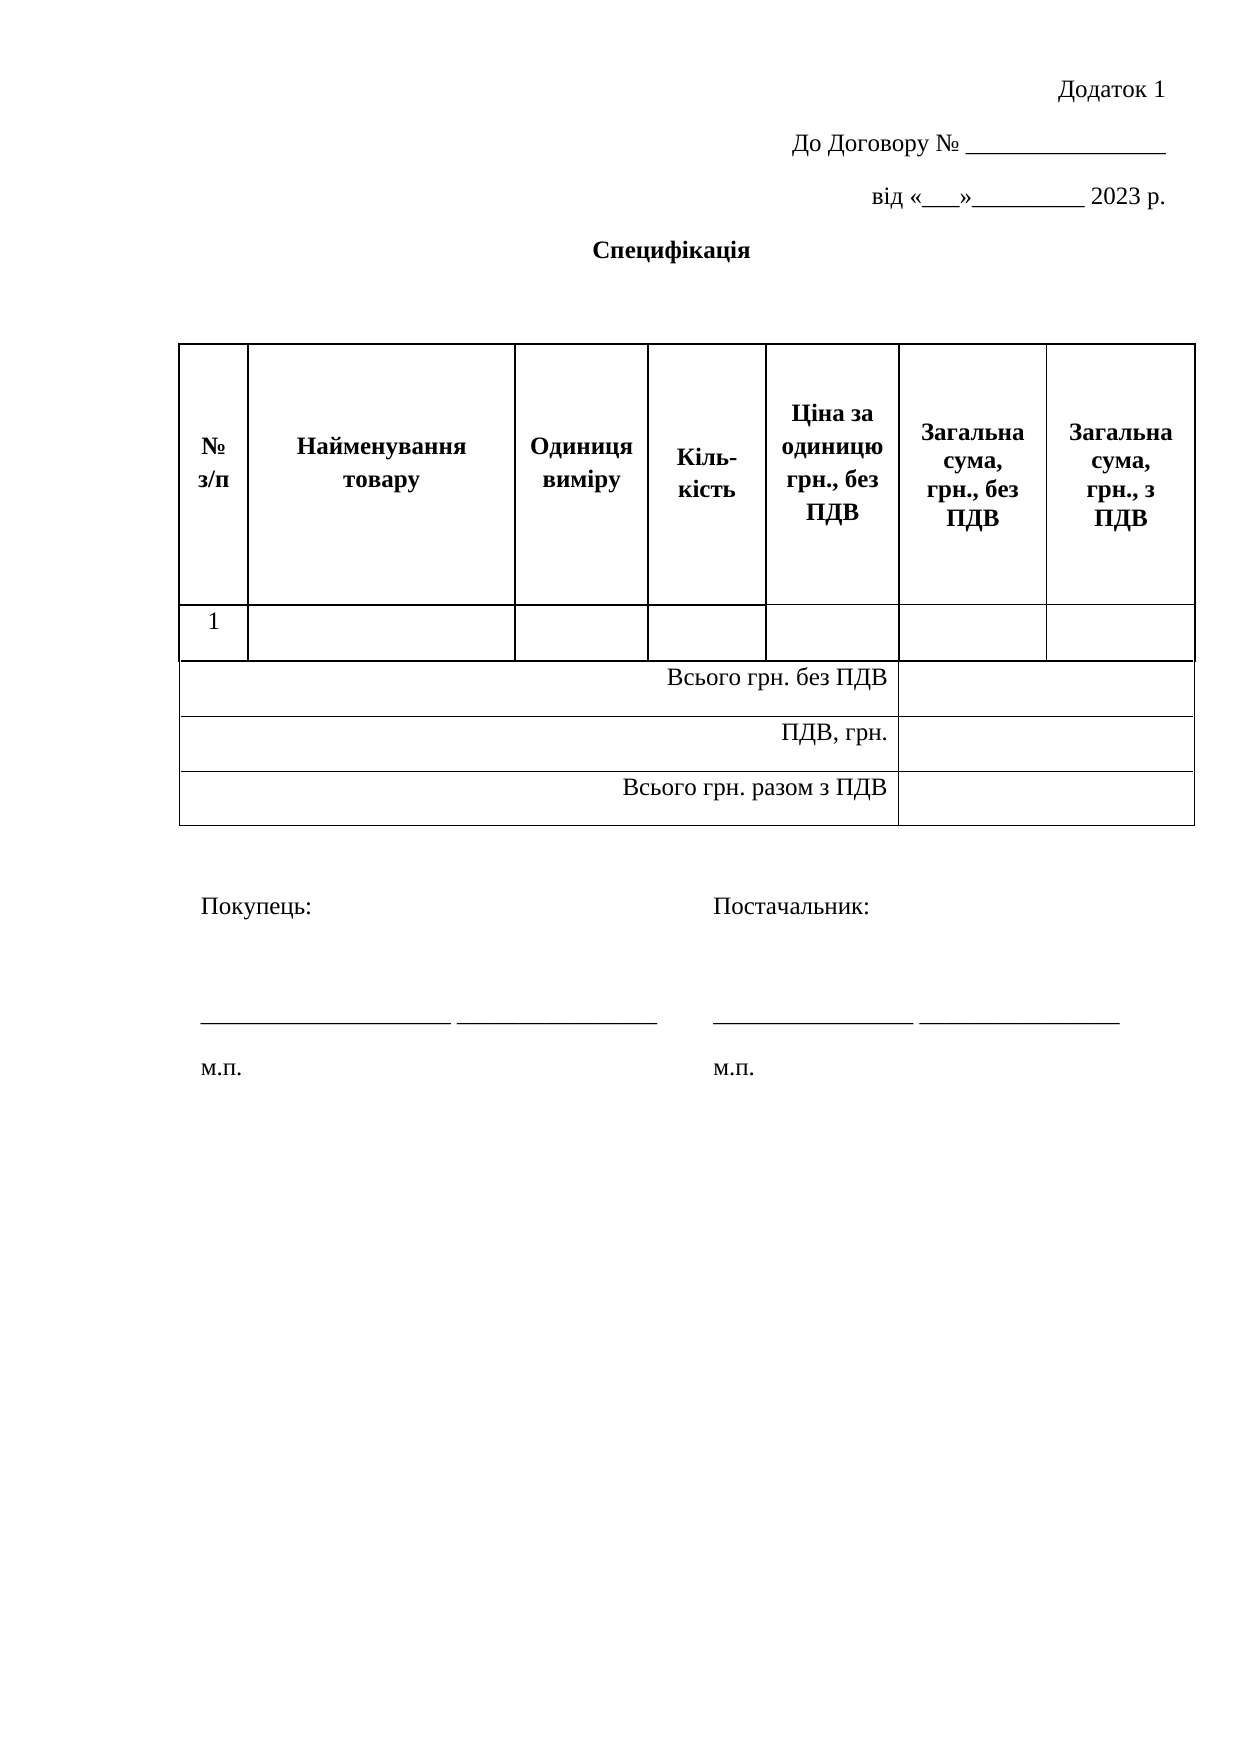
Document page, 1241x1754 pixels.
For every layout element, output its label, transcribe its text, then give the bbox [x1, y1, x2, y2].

table_header Загальна сума, грн., без ПДВ [900, 345, 1046, 604]
table_cell [249, 606, 514, 660]
table_cell [649, 606, 765, 660]
table_cell ПДВ, грн. [180, 717, 898, 771]
table_cell [900, 605, 1046, 660]
table_header Кіль- кість [649, 345, 765, 604]
table_cell [899, 771, 1194, 825]
text До Договору № ________________ [702, 128, 1165, 156]
table_cell [767, 605, 898, 660]
table_header Покупець: ____________________ ________________ м.п. [177, 880, 689, 1547]
table_header Постачальник: ________________ ________________ м.п. [690, 880, 1162, 1547]
text Додаток 1 [702, 74, 1165, 102]
table_header Найменування товару [249, 345, 514, 604]
table_header Одиниця виміру [516, 345, 647, 604]
table_cell 1 [180, 606, 247, 660]
table_cell [516, 606, 647, 660]
table_cell Всього грн. без ПДВ [180, 661, 898, 716]
table_cell Всього грн. разом з ПДВ [180, 772, 898, 825]
table_header Загальна сума, грн., з ПДВ [1047, 345, 1194, 604]
table_header Ціна за одиницю грн., без ПДВ [767, 345, 898, 604]
table_header № з/п [180, 345, 247, 604]
table_cell [899, 716, 1194, 771]
table_cell [1047, 605, 1194, 660]
text Специфікація [177, 235, 1165, 264]
table_cell [899, 660, 1194, 716]
text від «___»_________ 2023 р. [702, 181, 1165, 210]
